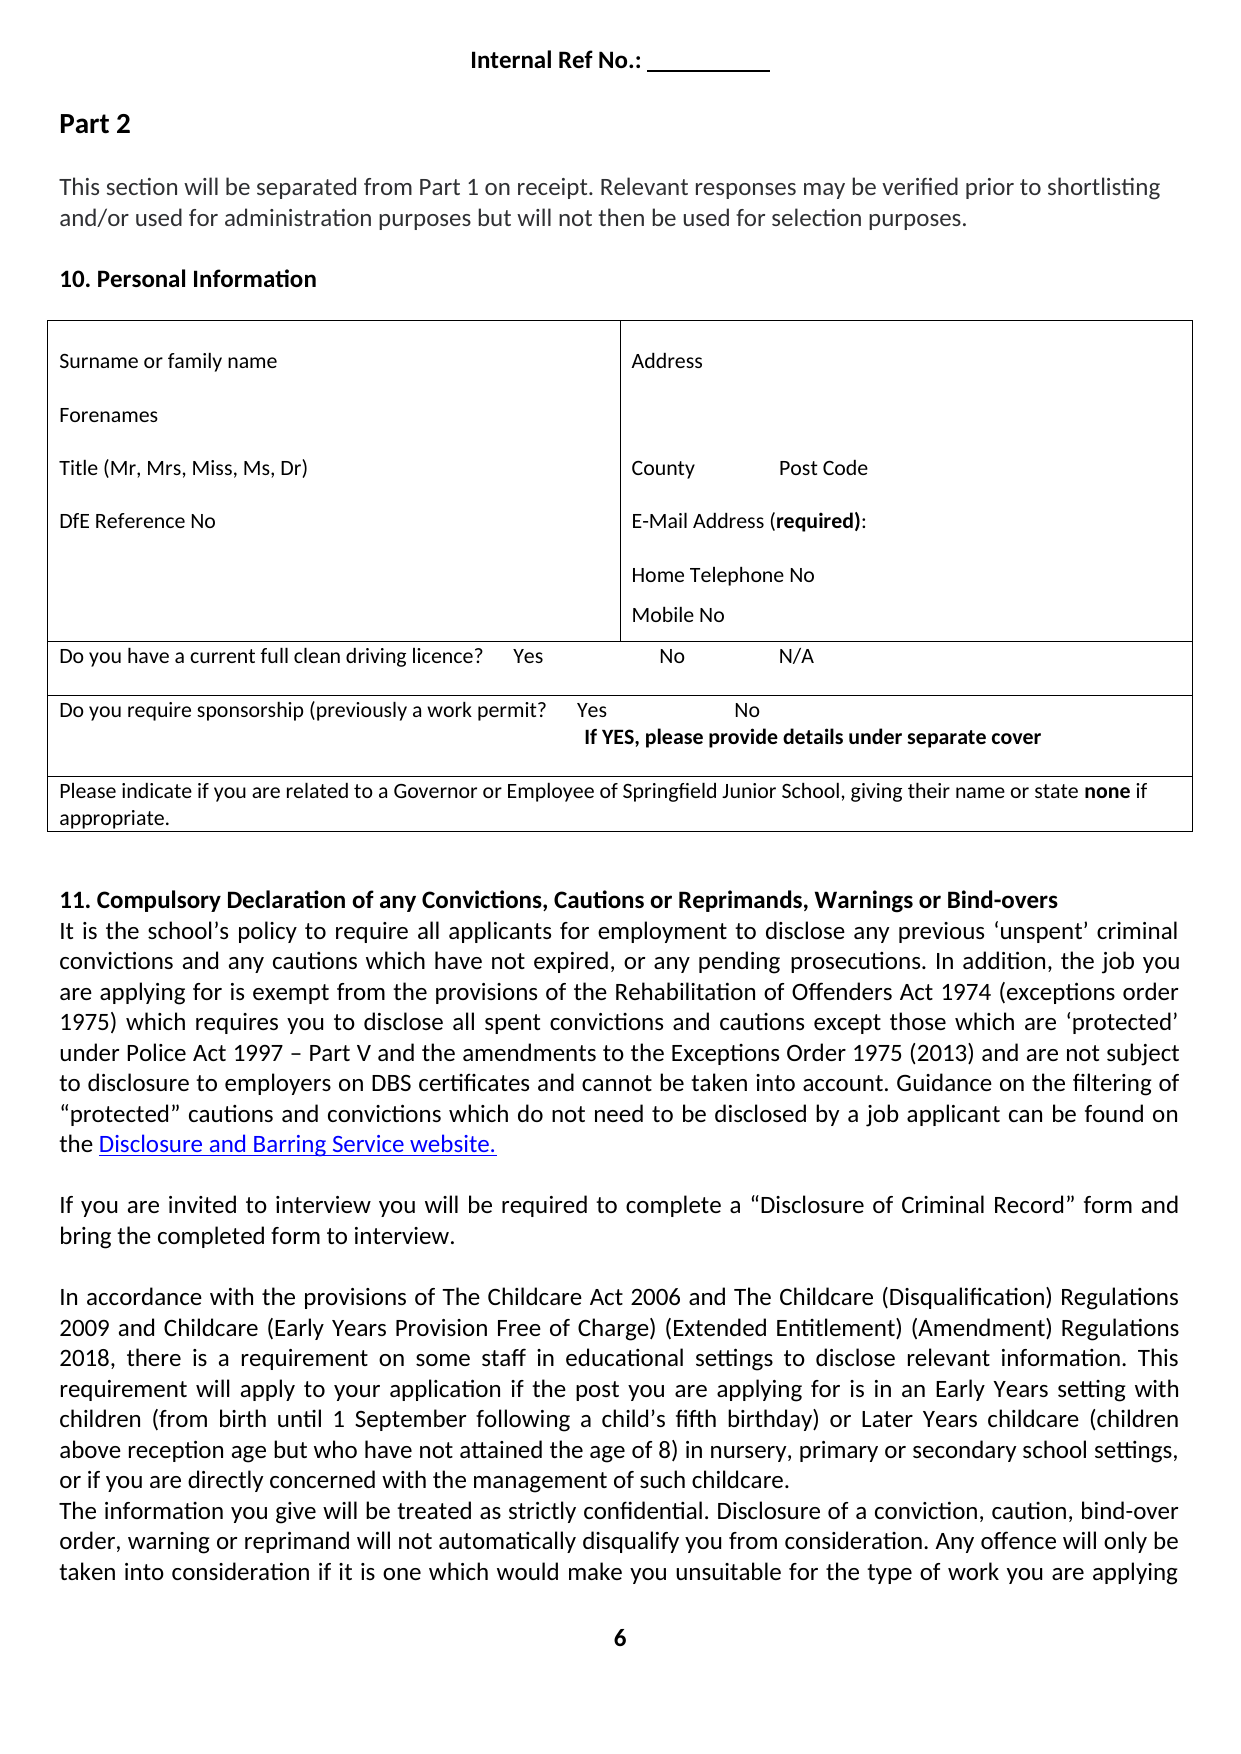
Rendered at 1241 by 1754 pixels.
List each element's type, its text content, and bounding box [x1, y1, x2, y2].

text If you are invited to interview you will be required to complete a “Disclosure of Criminal Record” form and bring the completed form to interview. [59, 1189, 1181, 1251]
text Internal Ref No.: [59, 44, 1181, 75]
table_cell Do you require sponsorship (previously a work permit? Yes No If YES, please provide details under separate cover [48, 696, 1192, 776]
table_cell Do you have a current full clean driving licence? Yes No N/A [48, 642, 1192, 695]
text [59, 1495, 1181, 1586]
text In accordance with the provisions of The Childcare Act 2006 and The Childcare (Disqualification) Regulations 2009 and Childcare (Early Years Provision Free of Charge) (Extended Entitlement) (Amendment) Regulations 2018, there is a requirement on some staff in educational settings to disclose relevant information. This requirement will apply to your application if the post you are applying for is in an Early Years setting with children (from birth until 1 September following a child’s fifth birthday) or Later Years childcare (children above reception age but who have not attained the age of 8) in nursery, primary or secondary school settings, or if you are directly concerned with the management of such childcare. [59, 1281, 1181, 1495]
text This section will be separated from Part 1 on receipt. Relevant responses may be verified prior to shortlisting and/or used for administration purposes but will not then be used for selection purposes. [59, 172, 1181, 233]
list Compulsory Declaration of any Convictions, Cautions or Reprimands, Warnings or Bind-overs [59, 884, 1181, 915]
table_header Surname or family name Forenames Title (Mr, Mrs, Miss, Ms, Dr) DfE Reference No [48, 321, 620, 641]
table_cell Please indicate if you are related to a Governor or Employee of Springfield Junior School, giving their name or state none if appropriate. [48, 777, 1192, 831]
text It is the school’s policy to require all applicants for employment to disclose any previous ‘unspent’ criminal convictions and any cautions which have not expired, or any pending prosecutions. In addition, the job you are applying for is exempt from the provisions of the Rehabilitation of Offenders Act 1974 (exceptions order 1975) which requires you to disclose all spent convictions and cautions except those which are ‘protected’ under Police Act 1997 – Part V and the amendments to the Exceptions Order 1975 (2013) and are not subject to disclosure to employers on DBS certificates and cannot be taken into account. Guidance on the filtering of “protected” cautions and convictions which do not need to be disclosed by a job applicant can be found on the Disclosure and Barring Service website. [59, 915, 1181, 1159]
table_header Address County Post Code E-Mail Address (required): Home Telephone No Mobile No [621, 321, 1192, 641]
text Part 2 [59, 105, 1181, 141]
list Personal Information [59, 263, 1181, 294]
